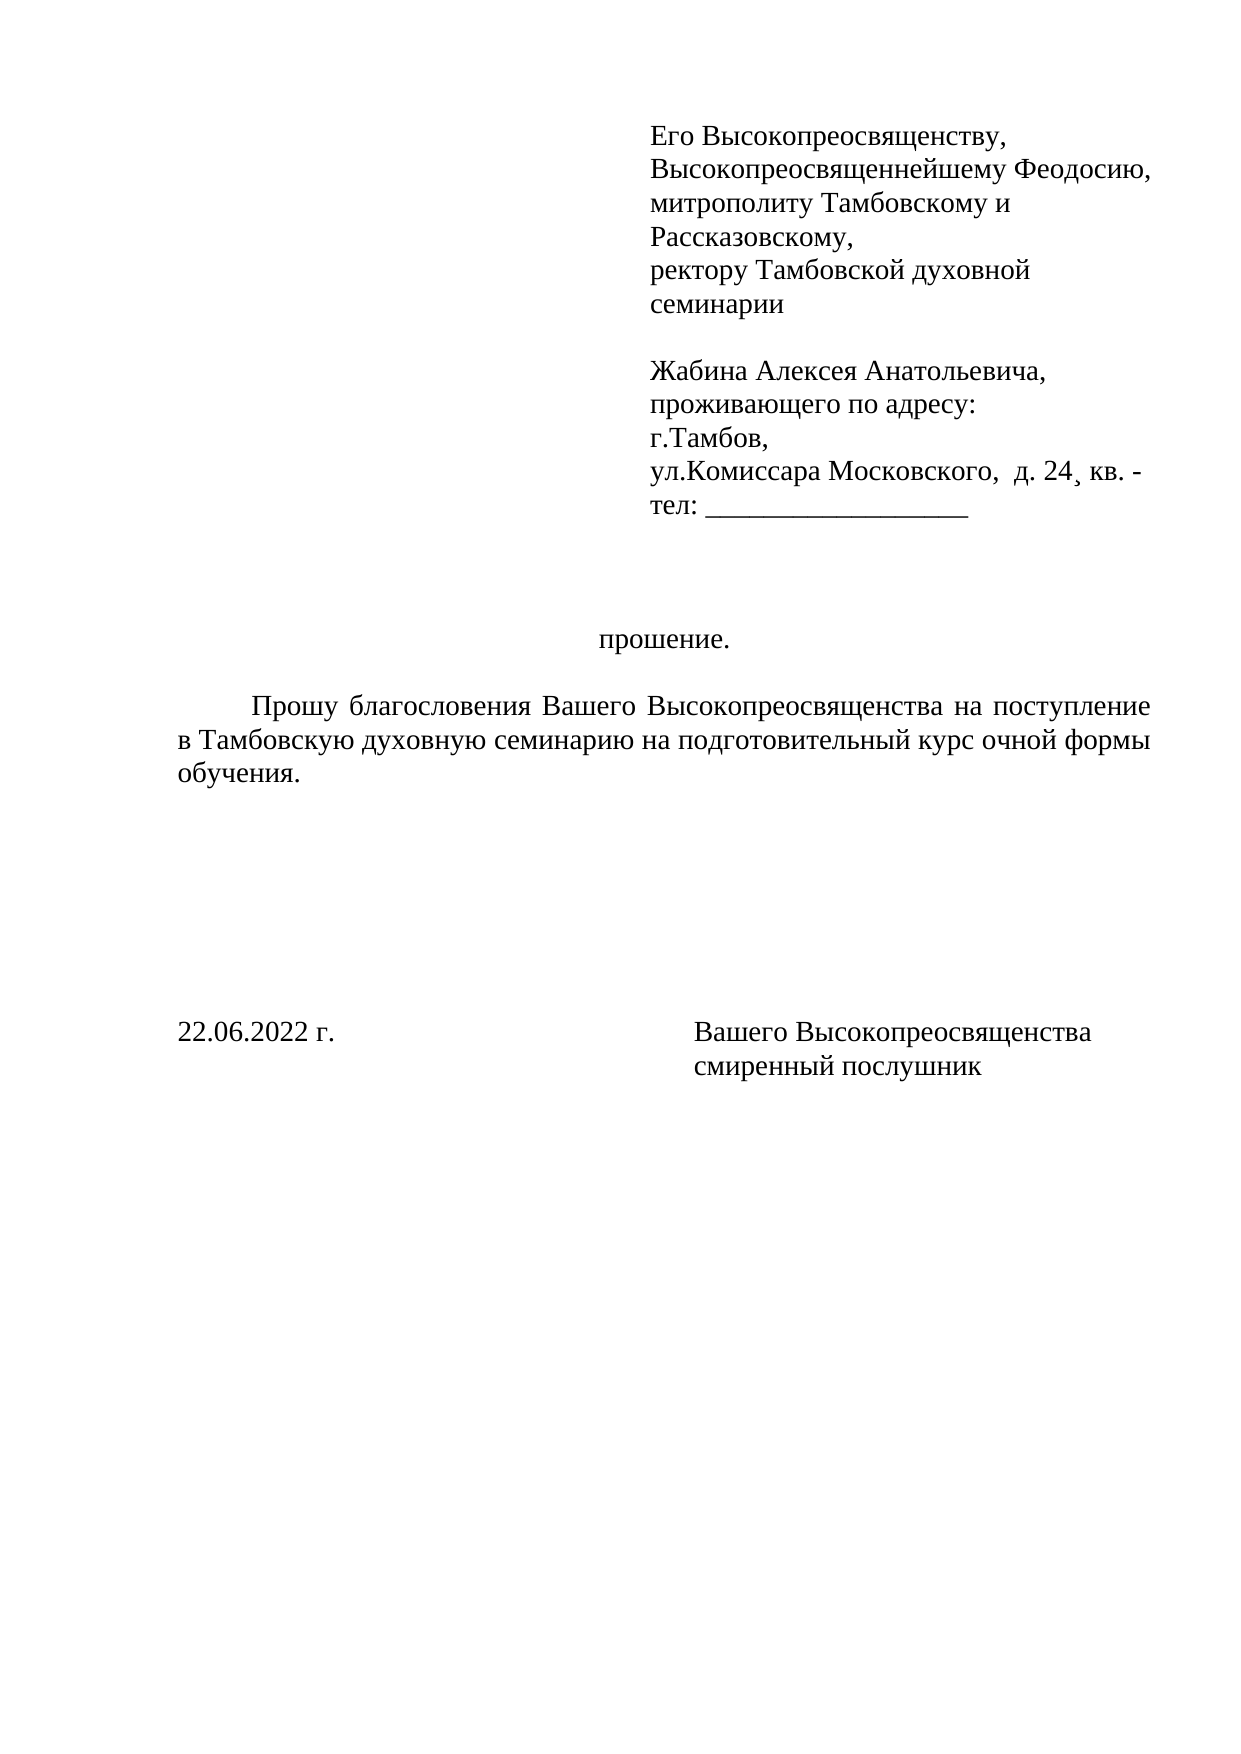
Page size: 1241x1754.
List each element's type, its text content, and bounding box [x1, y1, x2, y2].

text Его Высокопреосвященству, [650, 118, 1152, 152]
text 22.06.2022 г. Вашего Высокопреосвященства [177, 1014, 1152, 1048]
text Высокопреосвященнейшему Феодосию, [635, 152, 1152, 185]
text проживающего по адресу: [650, 386, 1152, 420]
text смиренный послушник [620, 1048, 1152, 1081]
text тел: __________________ [650, 487, 1152, 521]
text г.Тамбов, [650, 420, 1152, 453]
text Жабина Алексея Анатольевича, [650, 353, 1152, 386]
text митрополиту Тамбовскому и Рассказовскому, [650, 185, 1152, 252]
text ул.Комиссара Московского, д. 24¸ кв. - [650, 453, 1152, 487]
text ректору Тамбовской духовной семинарии [650, 252, 1152, 319]
text прошение. [177, 621, 1152, 655]
text Прошу благословения Вашего Высокопреосвященства на поступление в Тамбовскую духовную семинарию на подготовительный курс очной формы обучения. [177, 688, 1152, 789]
